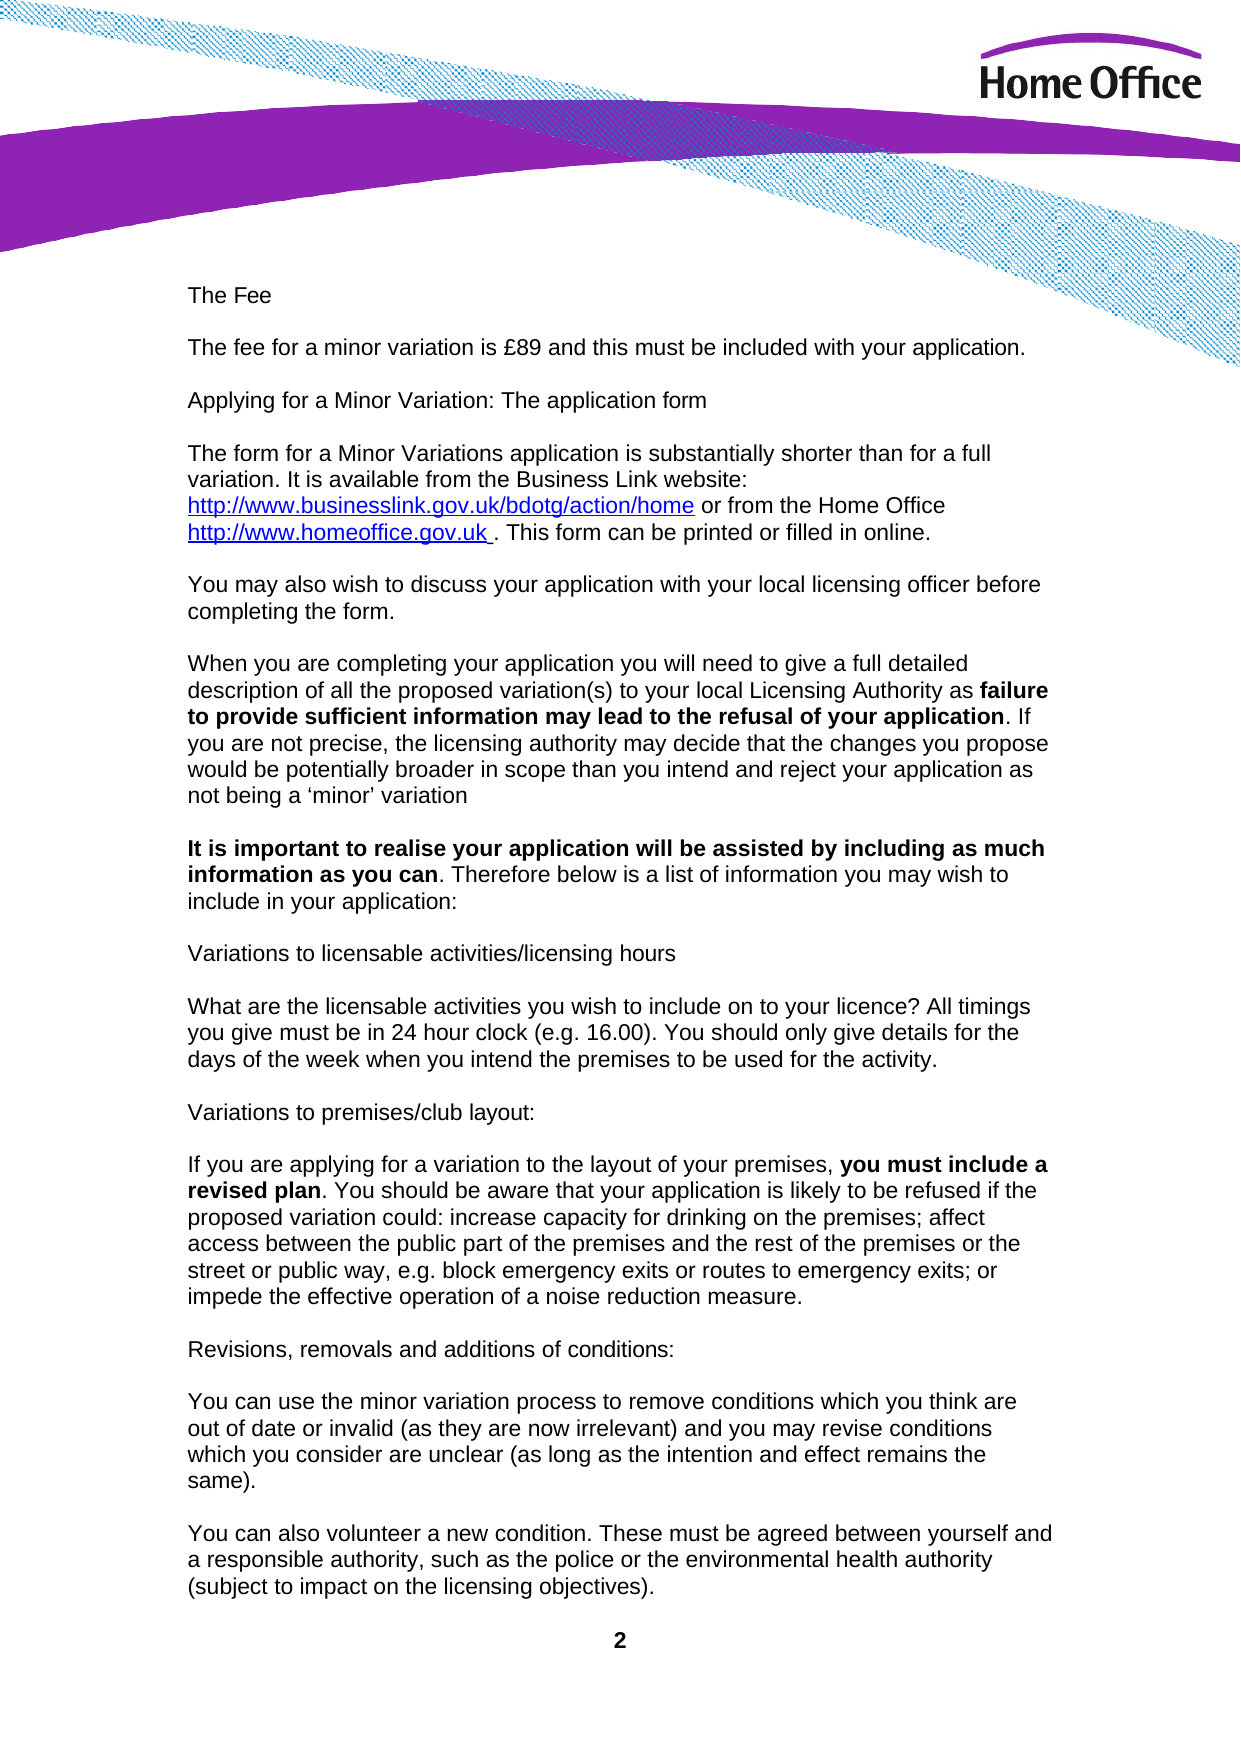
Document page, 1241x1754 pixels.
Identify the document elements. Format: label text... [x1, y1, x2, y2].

text When you are completing your application you will need to give a full detailed description of all the proposed variation(s) to your local Licensing Authority as failure to provide sufficient information may lead to the refusal of your application. If you are not precise, the licensing authority may decide that the changes you propose would be potentially broader in scope than you intend and reject your application as not being a ‘minor’ variation [187, 650, 1054, 808]
text Revisions, removals and additions of conditions: [187, 1336, 1240, 1362]
text You can also volunteer a new condition. These must be agreed between yourself and a responsible authority, such as the police or the environmental health authority (subject to impact on the licensing objectives). [187, 1520, 1054, 1599]
text You can use the minor variation process to remove conditions which you think are out of date or invalid (as they are now irrelevant) and you may revise conditions which you consider are unclear (as long as the intention and effect remains the same). [187, 1388, 1040, 1494]
text Variations to premises/club layout: [187, 1098, 1240, 1125]
text What are the licensable activities you wish to include on to your licence? All timings you give must be in 24 hour clock (e.g. 16.00). You should only give details for the days of the week when you intend the premises to be used for the activity. [187, 993, 1054, 1072]
text The form for a Minor Variations application is substantially shorter than for a full variation. It is available from the Business Link website: http://www.businesslink.gov.uk/bdotg/action/home or from the Home Office http://www.homeoffice.gov.uk . This form can be printed or filled in online. [187, 439, 1054, 545]
text It is important to realise your application will be assisted by including as much information as you can. Therefore below is a list of information you may wish to include in your application: [187, 835, 1054, 914]
text Variations to licensable activities/licensing hours [187, 940, 1240, 967]
text You may also wish to discuss your application with your local licensing officer before completing the form. [187, 571, 1054, 624]
text If you are applying for a variation to the layout of your premises, you must include a revised plan. You should be aware that your application is likely to be refused if the proposed variation could: increase capacity for drinking on the premises; affect access between the public part of the premises and the rest of the premises or the street or public way, e.g. block emergency exits or routes to emergency exits; or impede the effective operation of a noise reduction measure. [187, 1151, 1054, 1309]
picture [0, 0, 1240, 367]
text Applying for a Minor Variation: The application form [187, 387, 1240, 413]
